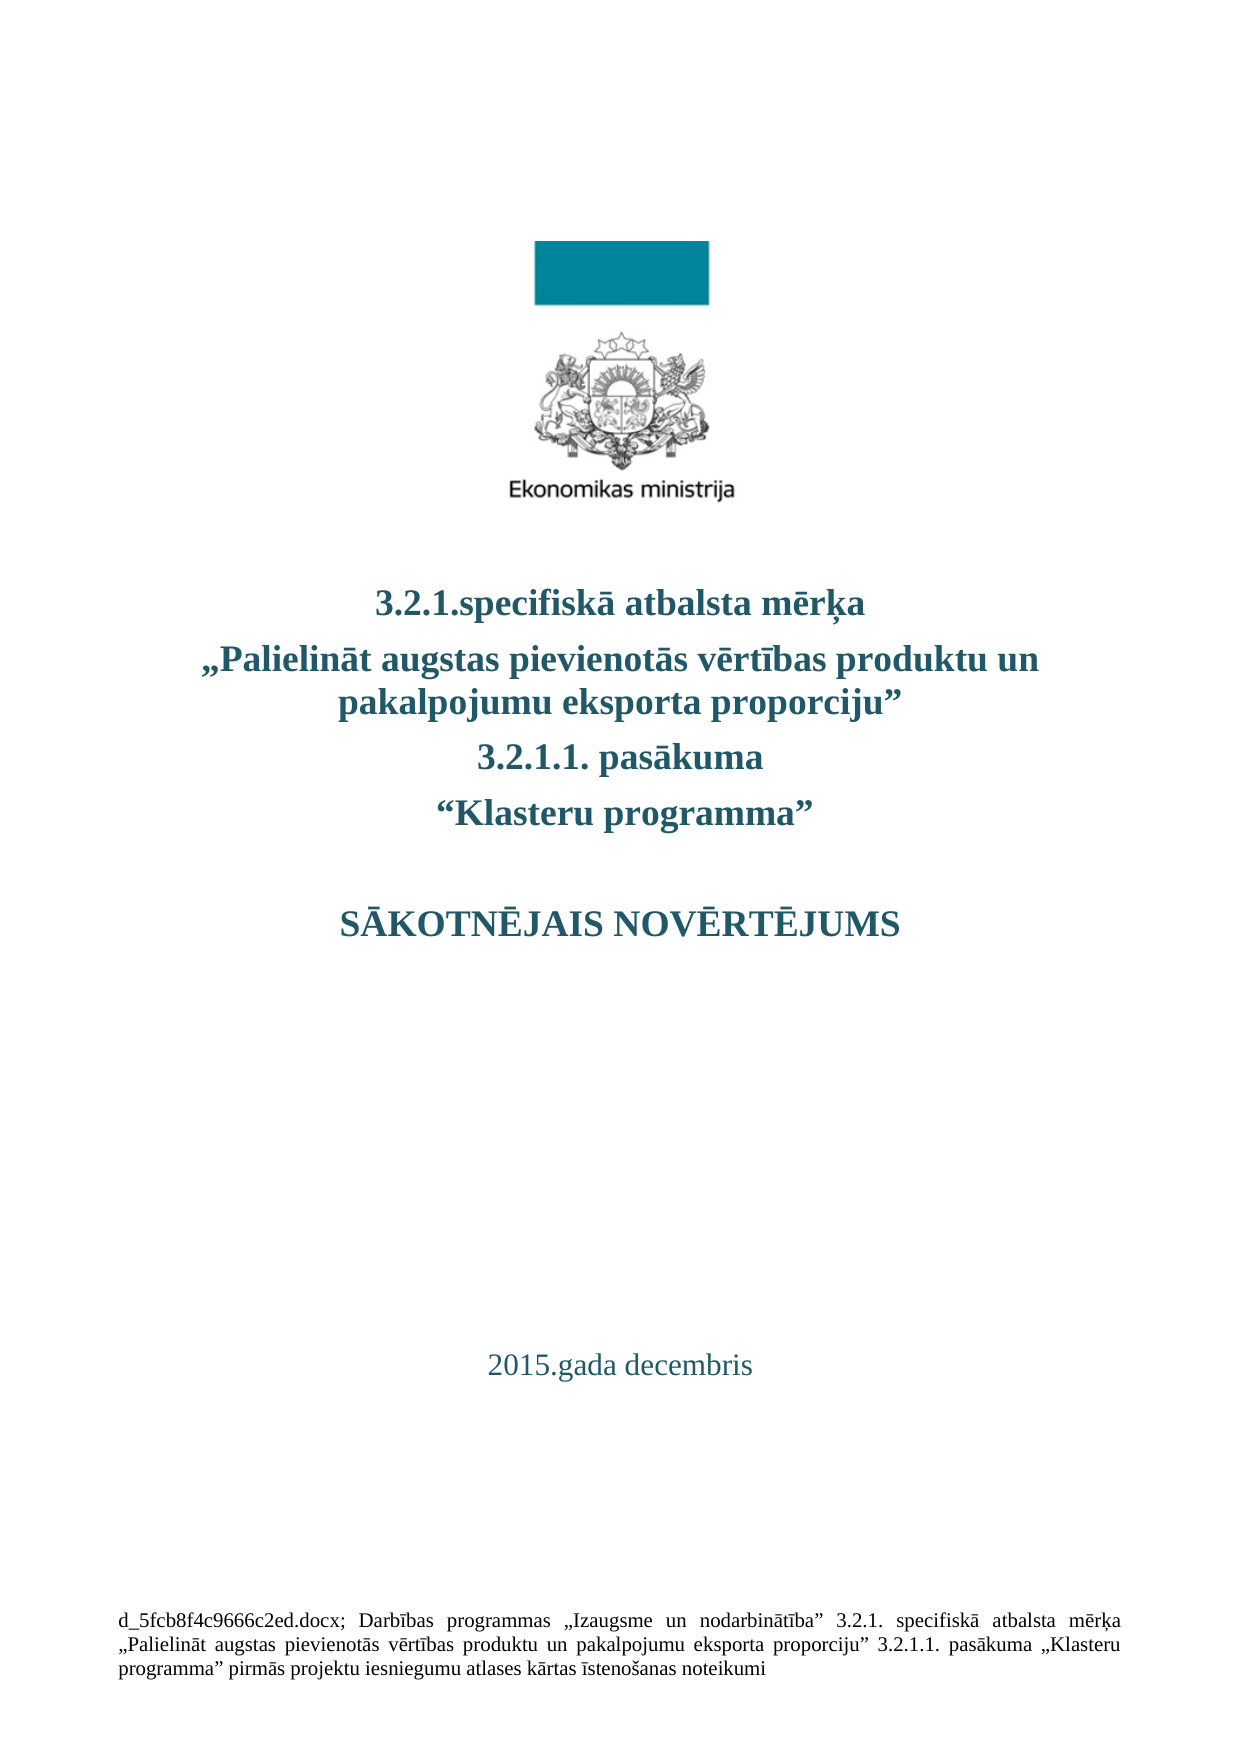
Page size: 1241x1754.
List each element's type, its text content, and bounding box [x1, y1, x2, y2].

text „Palielināt augstas pievienotās vērtības produktu un pakalpojumu eksporta proporciju” [118, 636, 1122, 722]
text 3.2.1.specifiskā atbalsta mērķa [118, 580, 1122, 623]
picture [497, 241, 744, 513]
text SĀKOTNĒJAIS NOVĒRTĒJUMS [118, 902, 1122, 945]
text 2015.gada decembris [118, 1347, 1122, 1382]
text 3.2.1.1. pasākuma [118, 735, 1122, 778]
text “Klasteru programma” [118, 790, 1122, 833]
